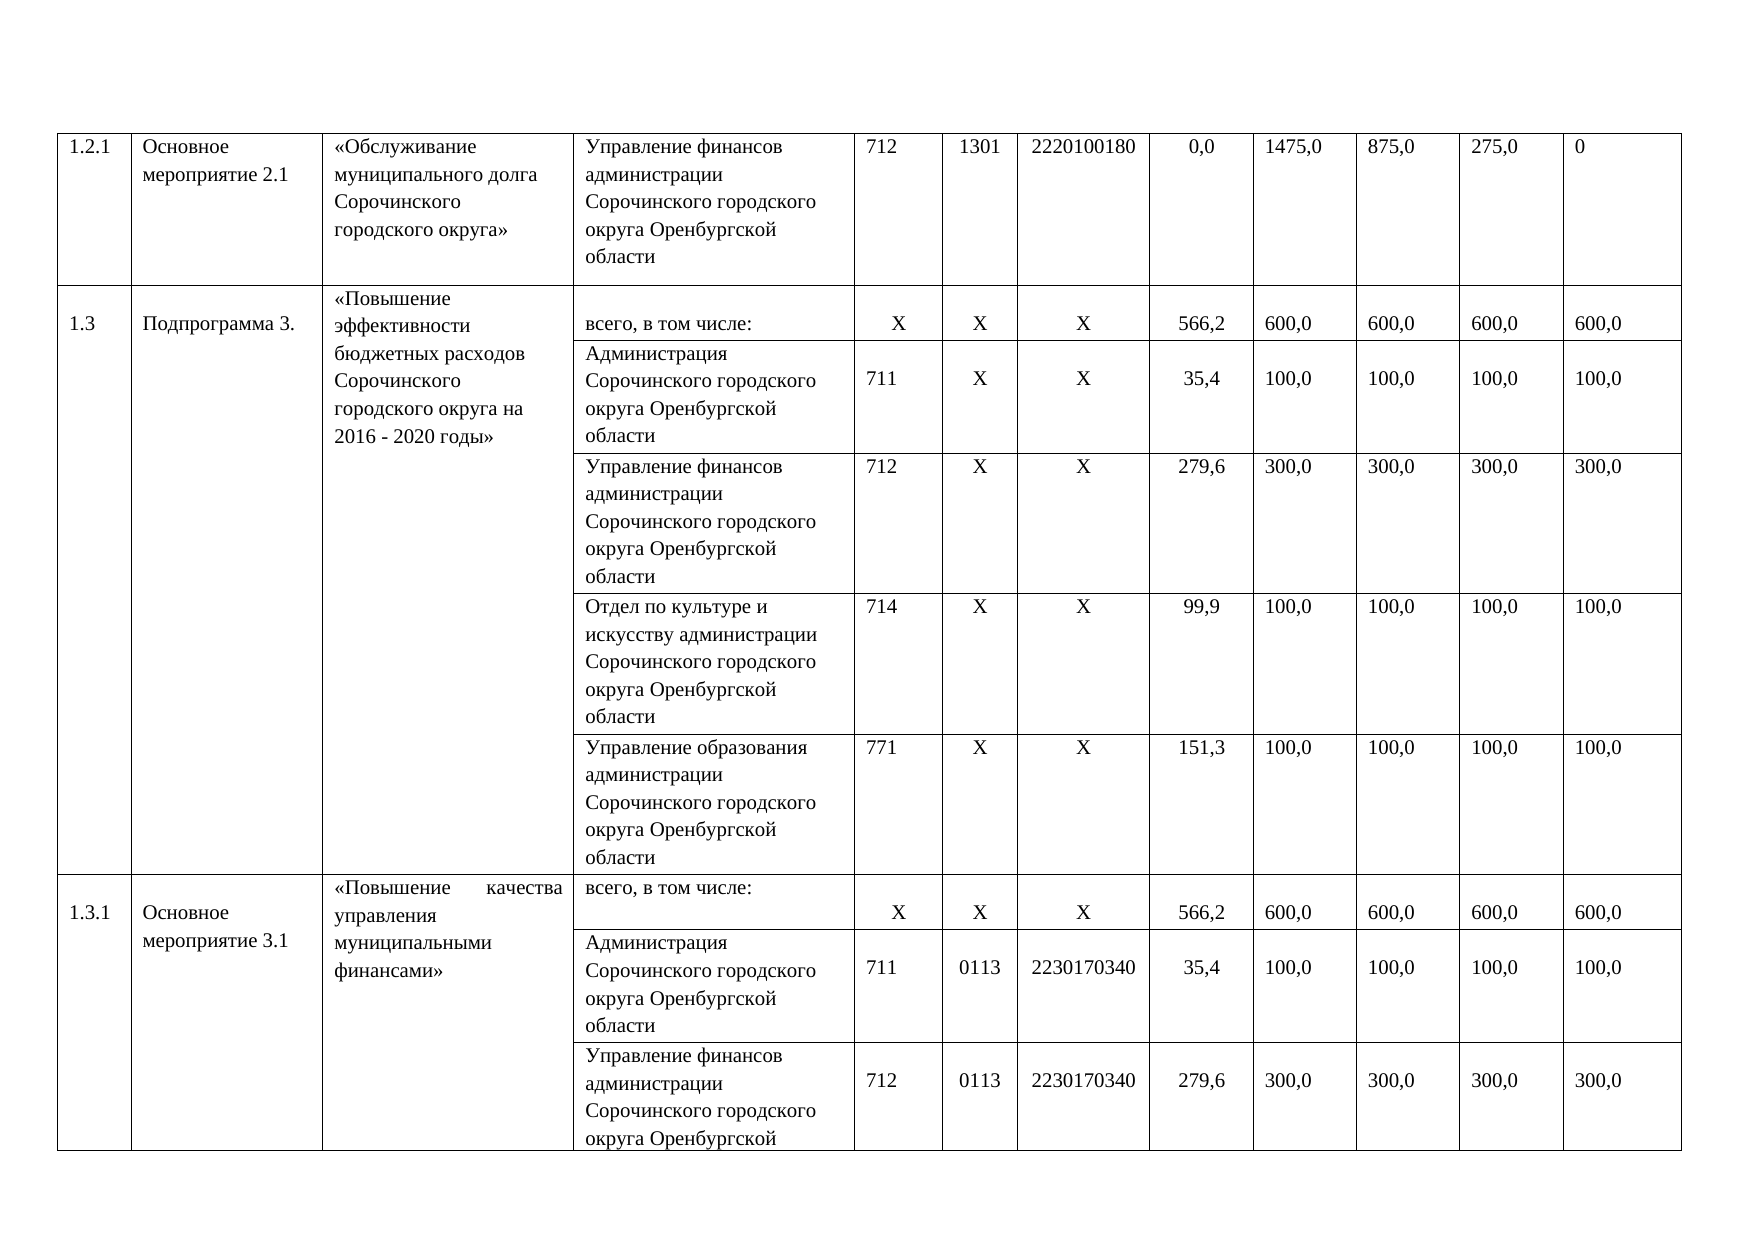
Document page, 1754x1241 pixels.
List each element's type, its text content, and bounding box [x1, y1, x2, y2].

table_cell 100,0 [1254, 594, 1356, 733]
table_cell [574, 1043, 854, 1150]
table_cell 100,0 [1254, 735, 1356, 874]
table_cell Х [943, 735, 1017, 874]
table_cell 300,0 [1357, 454, 1459, 593]
table_cell Х [943, 341, 1017, 452]
table_cell Основное мероприятие 3.1 [132, 875, 322, 1150]
table_cell всего, в том числе: [574, 875, 854, 929]
table_cell Х [1018, 341, 1149, 452]
table_cell 100,0 [1564, 930, 1681, 1042]
table_cell 300,0 [1357, 1043, 1459, 1150]
table_cell Х [943, 875, 1017, 929]
table_cell Х [943, 286, 1017, 339]
table_cell 35,4 [1150, 341, 1253, 452]
table_cell 2230170340 [1018, 930, 1149, 1042]
table_cell 1.2.1 [58, 134, 131, 284]
table_cell 600,0 [1460, 875, 1563, 929]
table_cell Основное мероприятие 2.1 [132, 134, 322, 284]
table_cell Подпрограмма 3. [132, 286, 322, 874]
table_cell Управление финансов администрации Сорочинского городского округа Оренбургской области [574, 454, 854, 593]
table_cell 0113 [943, 930, 1017, 1042]
table_cell 100,0 [1357, 930, 1459, 1042]
table_cell 0113 [943, 1043, 1017, 1150]
table_cell «Обслуживание муниципального долга Сорочинского городского округа» [323, 134, 573, 284]
table_cell Х [1018, 594, 1149, 733]
table_cell «Повышение качества управления муниципальными финансами» [323, 875, 573, 1150]
table_cell 100,0 [1460, 930, 1563, 1042]
table_cell Х [855, 286, 942, 339]
table_cell Х [1018, 286, 1149, 339]
table_cell 566,2 [1150, 286, 1253, 339]
table_cell 100,0 [1357, 594, 1459, 733]
table_cell 875,0 [1357, 134, 1459, 284]
table_cell 600,0 [1254, 286, 1356, 339]
table_cell 566,2 [1150, 875, 1253, 929]
table_cell Х [1018, 875, 1149, 929]
table_cell 100,0 [1254, 341, 1356, 452]
table_cell 2220100180 [1018, 134, 1149, 284]
table_cell 100,0 [1564, 594, 1681, 733]
table_cell всего, в том числе: [574, 286, 854, 339]
table_cell 712 [855, 134, 942, 284]
table_cell 712 [855, 1043, 942, 1150]
table_cell 99,9 [1150, 594, 1253, 733]
table_cell 600,0 [1254, 875, 1356, 929]
table_cell Х [1018, 735, 1149, 874]
table_cell 1.3.1 [58, 875, 131, 1150]
table_cell 300,0 [1564, 1043, 1681, 1150]
table_cell 300,0 [1254, 454, 1356, 593]
table_cell 100,0 [1564, 735, 1681, 874]
table_cell 771 [855, 735, 942, 874]
table_cell 600,0 [1357, 286, 1459, 339]
table_cell 100,0 [1357, 341, 1459, 452]
table_cell 714 [855, 594, 942, 733]
table_cell 300,0 [1460, 1043, 1563, 1150]
table_cell 275,0 [1460, 134, 1563, 284]
table_cell Управление образования администрации Сорочинского городского округа Оренбургской области [574, 735, 854, 874]
table_cell 1.3 [58, 286, 131, 874]
table_cell 711 [855, 930, 942, 1042]
table_cell 600,0 [1564, 286, 1681, 339]
table_cell 100,0 [1564, 341, 1681, 452]
table_cell 0 [1564, 134, 1681, 284]
table_cell Х [943, 594, 1017, 733]
table_cell Х [943, 454, 1017, 593]
table_cell Администрация Сорочинского городского округа Оренбургской области [574, 341, 854, 452]
table_cell 35,4 [1150, 930, 1253, 1042]
table_cell Х [1018, 454, 1149, 593]
table_cell 600,0 [1460, 286, 1563, 339]
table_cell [574, 134, 854, 284]
table_cell «Повышение эффективности бюджетных расходов Сорочинского городского округа на 2016 - 2020 годы» [323, 286, 573, 874]
table_cell 100,0 [1254, 930, 1356, 1042]
table_cell 1301 [943, 134, 1017, 284]
table_cell 300,0 [1564, 454, 1681, 593]
table_cell 1475,0 [1254, 134, 1356, 284]
table_cell 279,6 [1150, 454, 1253, 593]
table_cell 100,0 [1460, 735, 1563, 874]
table_cell 711 [855, 341, 942, 452]
table_cell 100,0 [1357, 735, 1459, 874]
table_cell 600,0 [1564, 875, 1681, 929]
table_cell Администрация Сорочинского городского округа Оренбургской области [574, 930, 854, 1042]
table_cell Х [855, 875, 942, 929]
table_cell 100,0 [1460, 594, 1563, 733]
table_cell 100,0 [1460, 341, 1563, 452]
table_cell 300,0 [1254, 1043, 1356, 1150]
table_cell 151,3 [1150, 735, 1253, 874]
table_cell 300,0 [1460, 454, 1563, 593]
table_cell 712 [855, 454, 942, 593]
table_cell 600,0 [1357, 875, 1459, 929]
table_cell 2230170340 [1018, 1043, 1149, 1150]
table_cell 279,6 [1150, 1043, 1253, 1150]
table_cell 0,0 [1150, 134, 1253, 284]
table_cell Отдел по культуре и искусству администрации Сорочинского городского округа Оренбургской области [574, 594, 854, 733]
